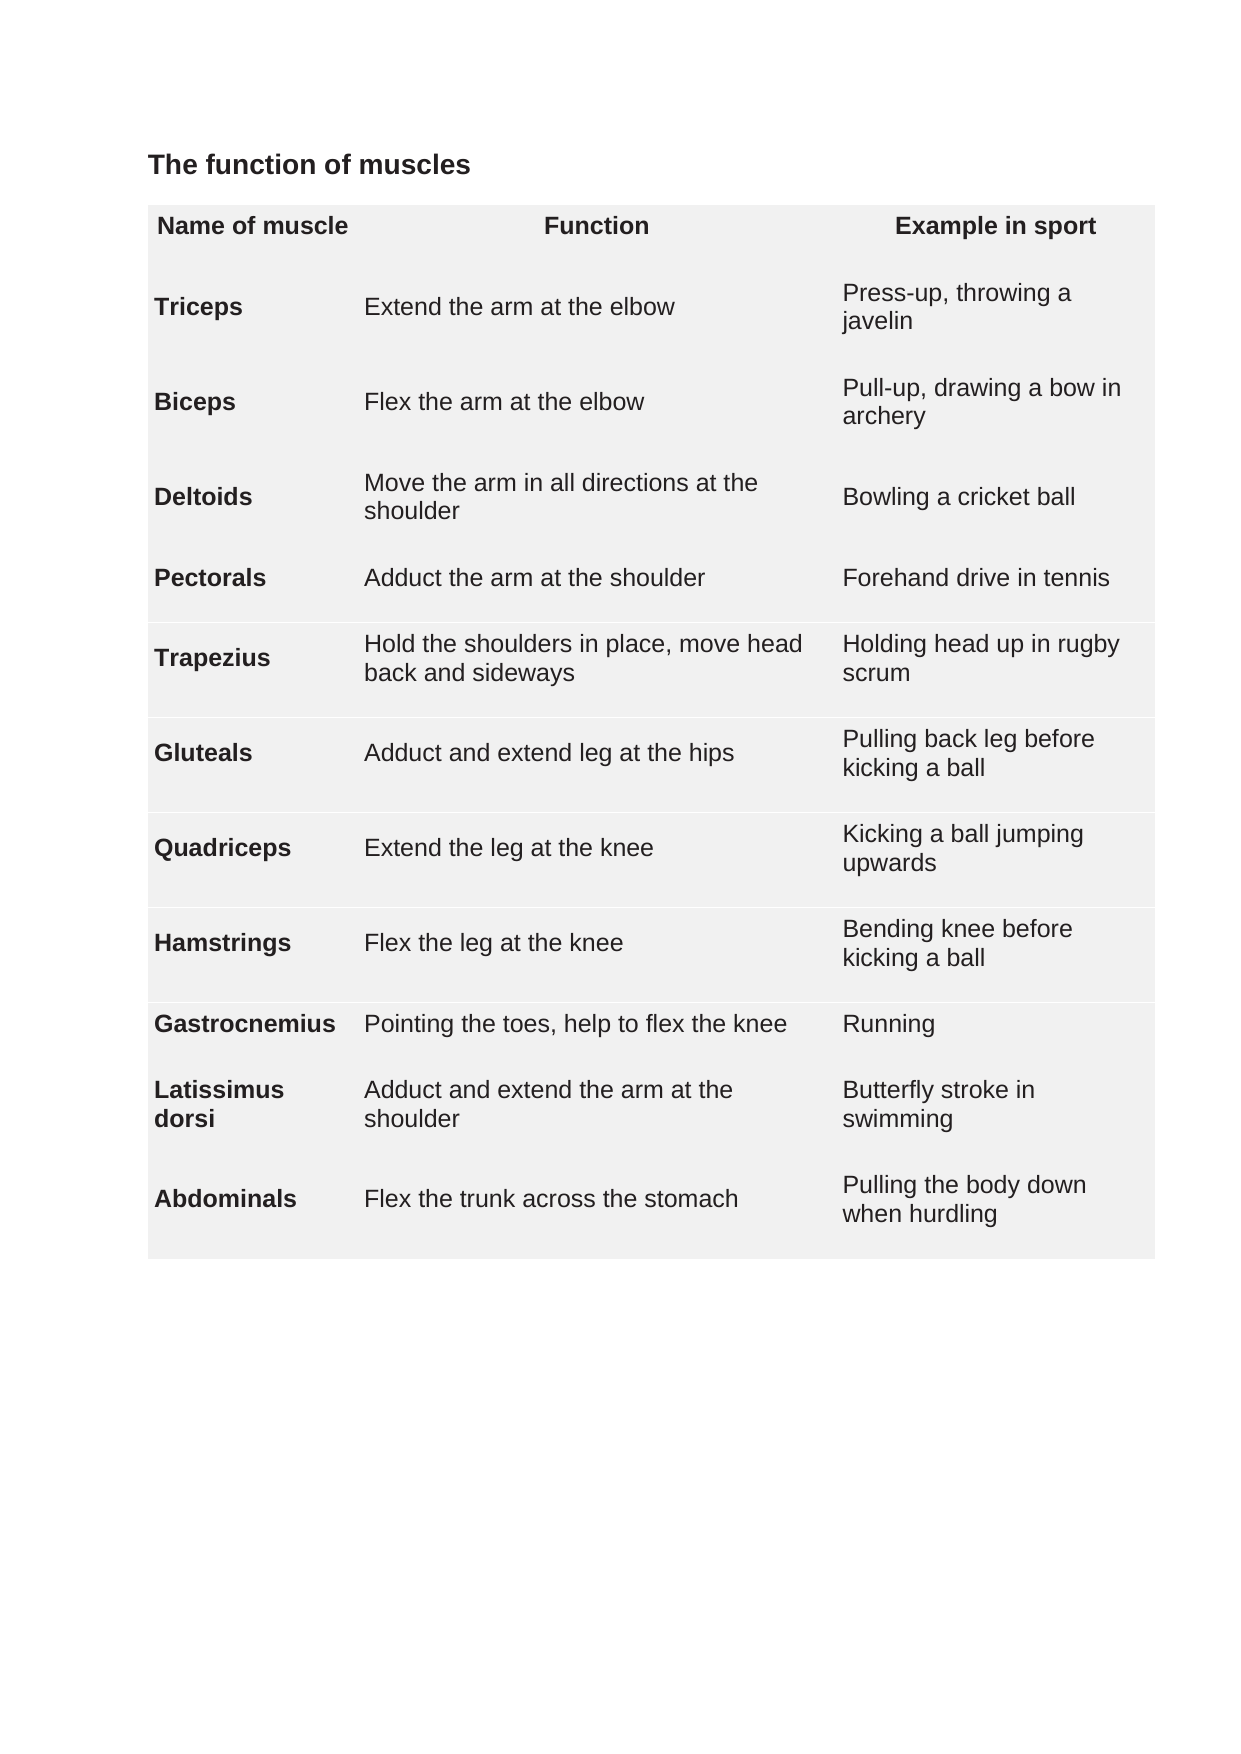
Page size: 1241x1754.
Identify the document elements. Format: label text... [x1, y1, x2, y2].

table_header Function [358, 205, 836, 271]
table_cell Gastrocnemius [148, 1003, 358, 1069]
table_cell Hold the shoulders in place, move head back and sideways [358, 623, 836, 717]
table_cell Abdominals [148, 1164, 358, 1259]
table_cell Move the arm in all directions at the shoulder [358, 461, 836, 556]
table_cell Flex the arm at the elbow [358, 366, 836, 461]
table_cell Adduct the arm at the shoulder [358, 556, 836, 622]
table_cell Press-up, throwing a javelin [836, 271, 1155, 366]
table_cell Bowling a cricket ball [836, 461, 1155, 556]
table_cell Pull-up, drawing a bow in archery [836, 366, 1155, 461]
table_cell Triceps [148, 271, 358, 366]
table_cell Flex the leg at the knee [358, 908, 836, 1002]
text The function of muscles [148, 148, 1093, 180]
table_cell Running [836, 1003, 1155, 1069]
table_cell Trapezius [148, 623, 358, 717]
table_cell Pulling back leg before kicking a ball [836, 718, 1155, 812]
table_cell Adduct and extend the arm at the shoulder [358, 1069, 836, 1164]
table_cell Extend the leg at the knee [358, 813, 836, 907]
table_cell Pointing the toes, help to flex the knee [358, 1003, 836, 1069]
table_cell Bending knee before kicking a ball [836, 908, 1155, 1002]
table_cell Quadriceps [148, 813, 358, 907]
table_cell Extend the arm at the elbow [358, 271, 836, 366]
table_cell Flex the trunk across the stomach [358, 1164, 836, 1259]
table_cell Kicking a ball jumping upwards [836, 813, 1155, 907]
table_cell Pulling the body down when hurdling [836, 1164, 1155, 1259]
table_cell Biceps [148, 366, 358, 461]
table_cell Adduct and extend leg at the hips [358, 718, 836, 812]
table_header Example in sport [836, 205, 1155, 271]
table_cell Hamstrings [148, 908, 358, 1002]
table_cell Pectorals [148, 556, 358, 622]
table_header Name of muscle [148, 205, 358, 271]
table_cell Holding head up in rugby scrum [836, 623, 1155, 717]
table_cell Gluteals [148, 718, 358, 812]
table_cell Butterfly stroke in swimming [836, 1069, 1155, 1164]
table_cell Latissimus dorsi [148, 1069, 358, 1164]
table_cell Deltoids [148, 461, 358, 556]
table_cell Forehand drive in tennis [836, 556, 1155, 622]
